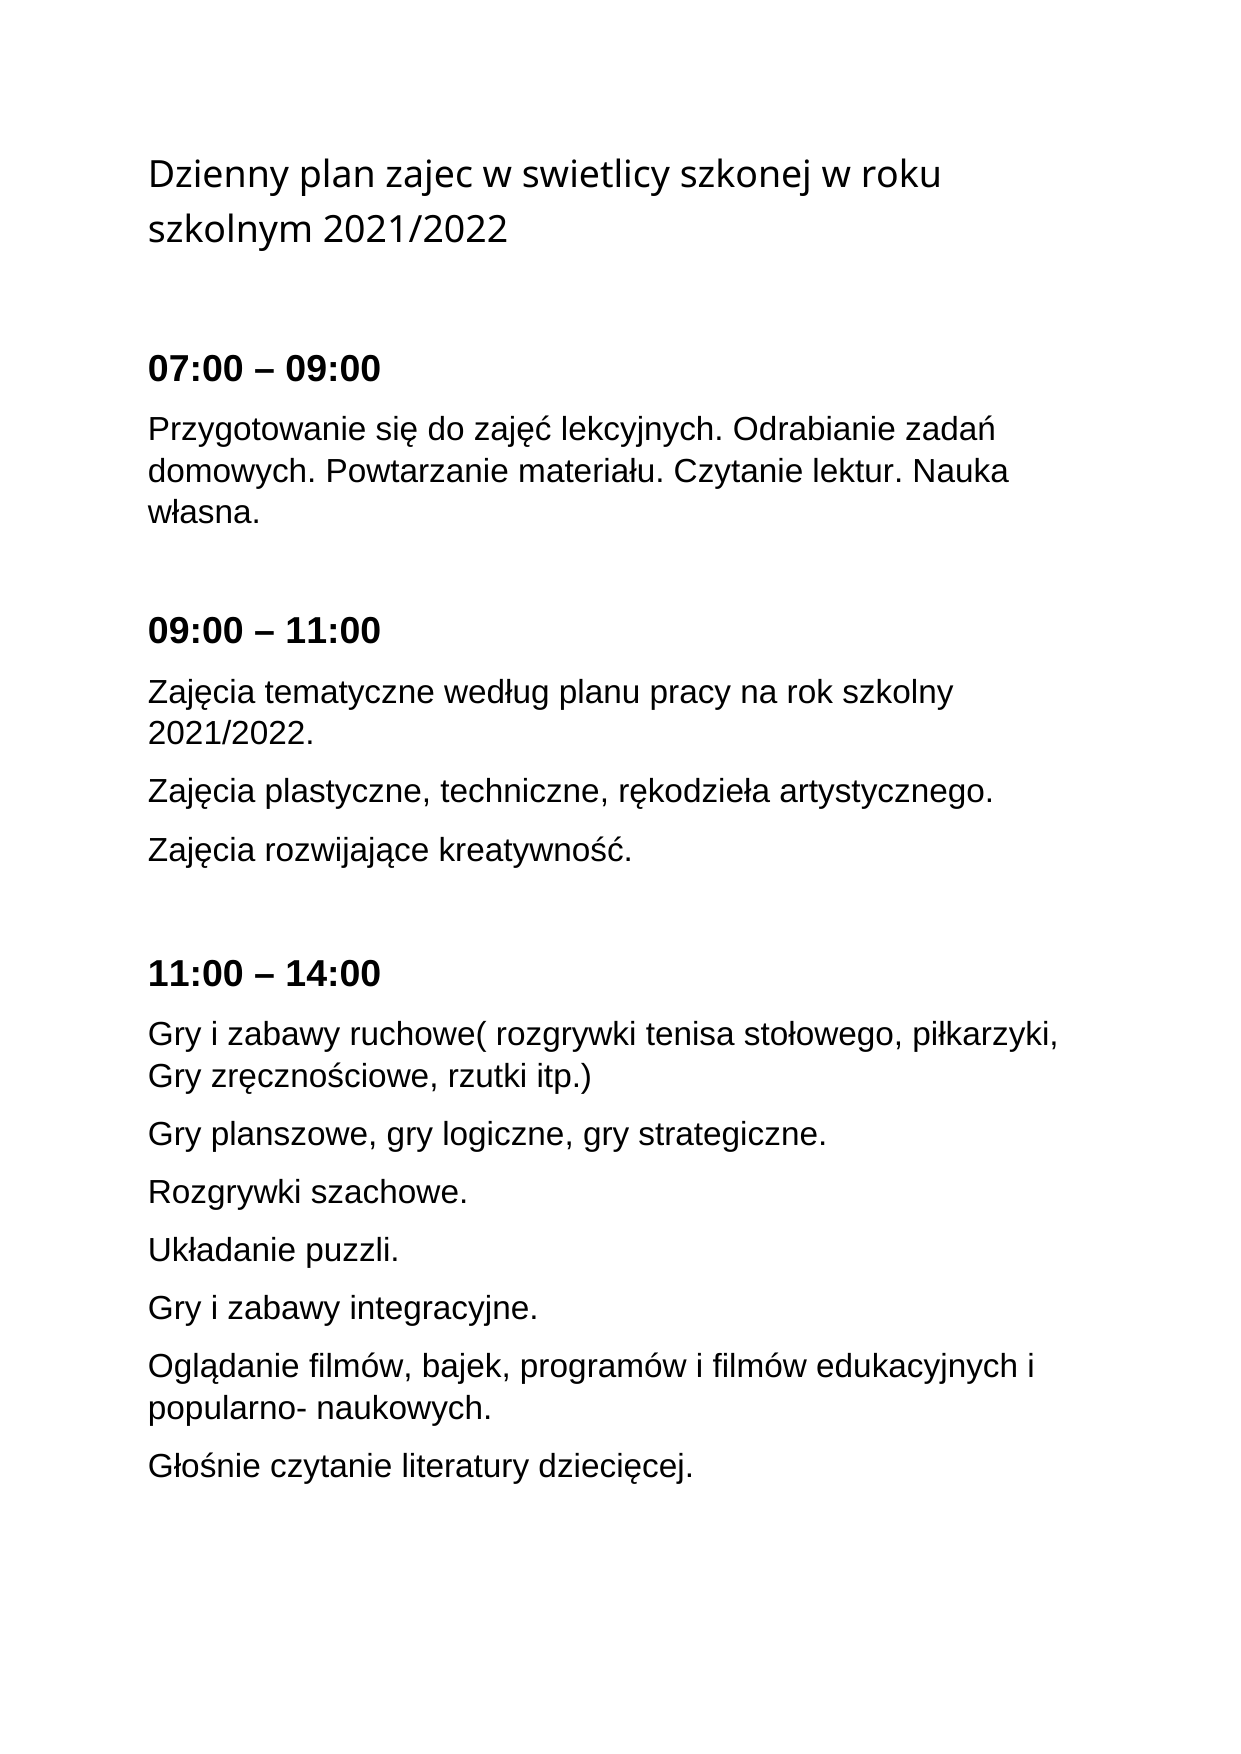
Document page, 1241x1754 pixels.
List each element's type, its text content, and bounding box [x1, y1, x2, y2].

text Zajęcia rozwijające kreatywność. [148, 829, 1093, 868]
text Gry i zabawy ruchowe( rozgrywki tenisa stołowego, piłkarzyki, Gry zręcznościowe, rzutki itp.) [148, 1014, 1093, 1094]
text Głośnie czytanie literatury dziecięcej. [148, 1446, 1093, 1484]
text Zajęcia tematyczne według planu pracy na rok szkolny 2021/2022. [148, 672, 1093, 752]
text 07:00 – 09:00 [148, 346, 1093, 389]
text 11:00 – 14:00 [148, 951, 1093, 994]
text Dzienny plan zajec w swietlicy szkonej w roku szkolnym 2021/2022 [148, 148, 1093, 254]
text Układanie puzzli. [148, 1230, 1093, 1268]
text Zajęcia plastyczne, techniczne, rękodzieła artystycznego. [148, 771, 1093, 810]
text Rozgrywki szachowe. [148, 1172, 1093, 1210]
text Oglądanie filmów, bajek, programów i filmów edukacyjnych i popularno- naukowych. [148, 1346, 1093, 1426]
text Gry planszowe, gry logiczne, gry strategiczne. [148, 1114, 1093, 1152]
text Gry i zabawy integracyjne. [148, 1288, 1093, 1327]
text Przygotowanie się do zajęć lekcyjnych. Odrabianie zadań domowych. Powtarzanie materiału. Czytanie lektur. Nauka własna. [148, 409, 1093, 531]
text 09:00 – 11:00 [148, 609, 1093, 652]
